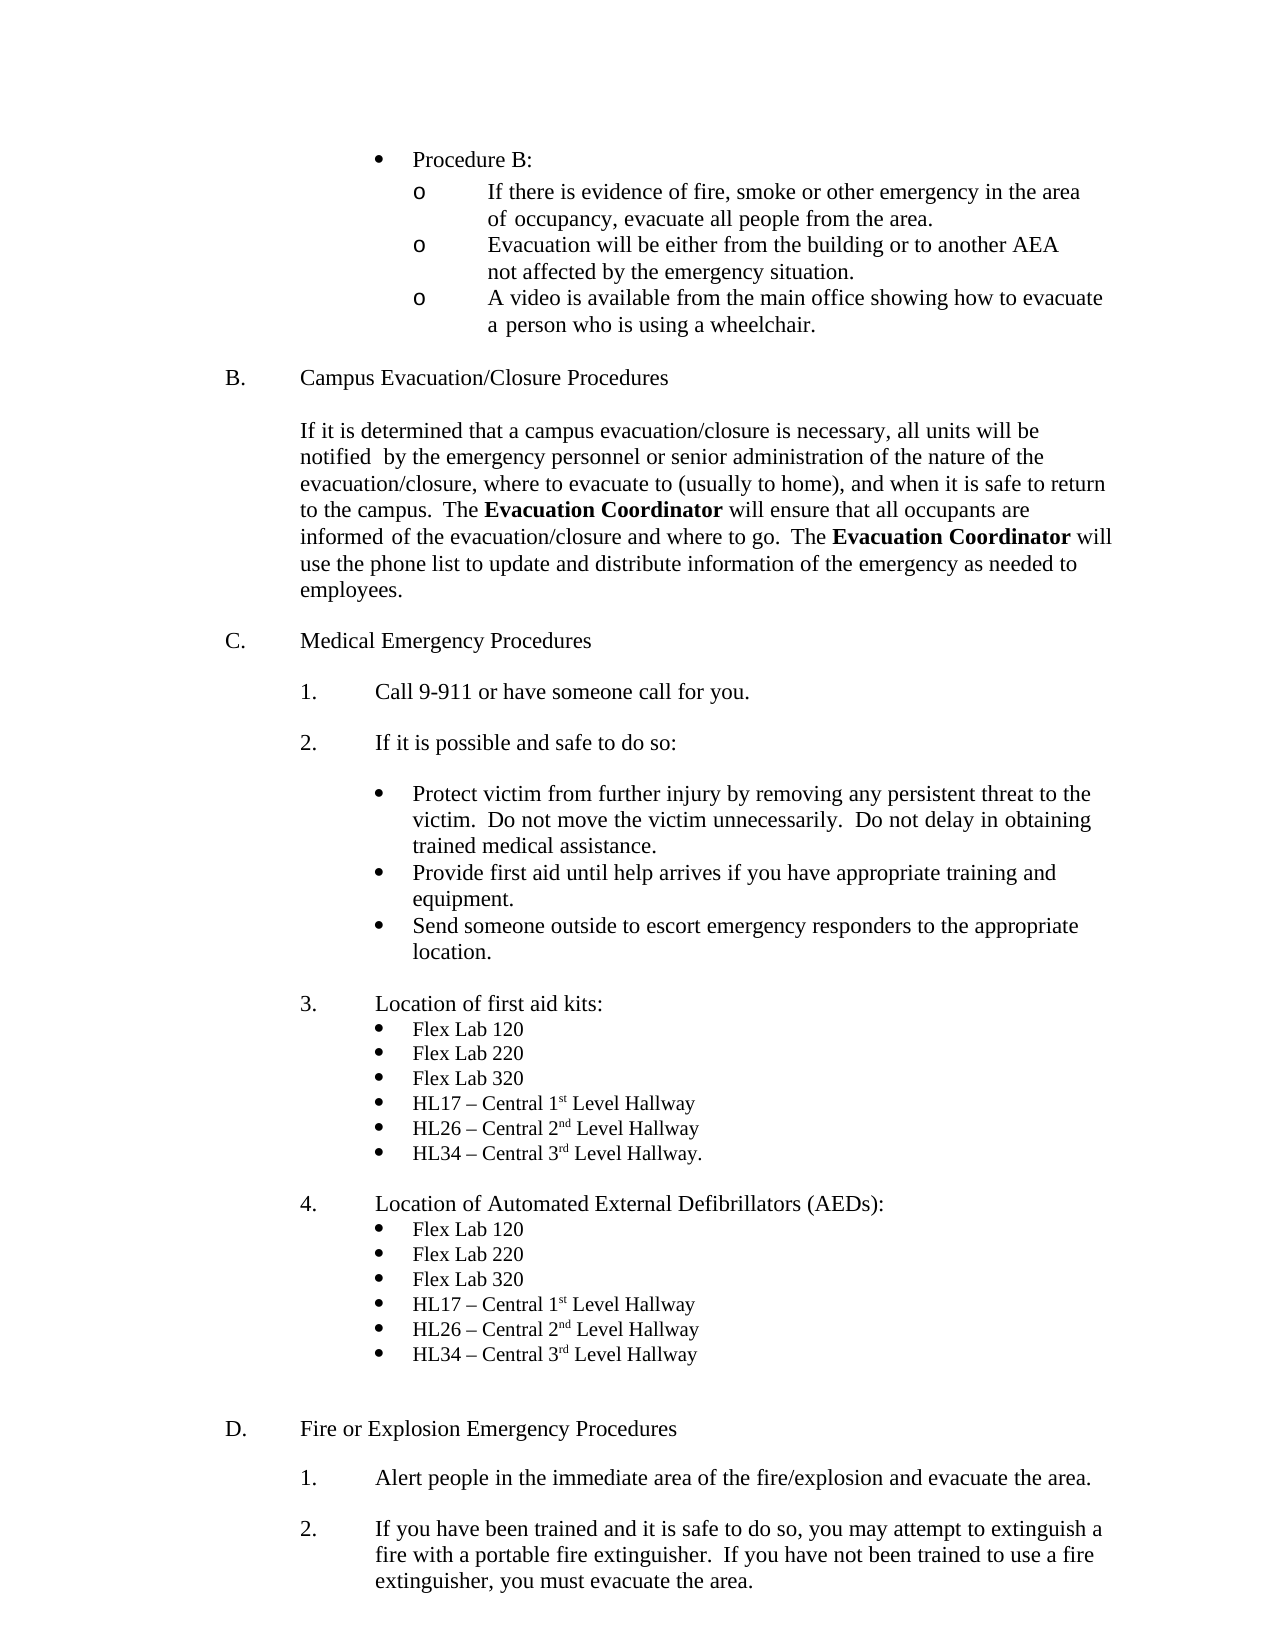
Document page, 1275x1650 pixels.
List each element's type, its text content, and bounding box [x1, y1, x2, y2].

list Send someone outside to escort emergency responders to the appropriate location. [375, 912, 1080, 964]
list Flex Lab 320 [375, 1066, 1093, 1091]
list If there is evidence of fire, smoke or other emergency in the area of occupancy, evacuate all people from the area. [412, 179, 1104, 232]
list Evacuation will be either from the building or to another AEA not affected by the emergency situation. [412, 232, 1093, 284]
list HL17 – Central 1st Level Hallway [375, 1091, 1093, 1116]
list Procedure B: [375, 146, 1133, 172]
list If you have been trained and it is safe to do so, you may attempt to extinguish a fire with a portable fire extinguisher. If you have not been trained to use a fire extinguisher, you must evacuate the area. [300, 1515, 1104, 1594]
list A video is available from the main office showing how to evacuate a person who is using a wheelchair. [412, 284, 1115, 337]
list HL34 – Central 3rd Level Hallway [375, 1342, 1093, 1366]
list Location of Automated External Defibrillators (AEDs): [300, 1190, 1093, 1217]
list Flex Lab 220 [375, 1242, 1093, 1267]
list HL34 – Central 3rd Level Hallway. [375, 1141, 1093, 1165]
list Fire or Explosion Emergency Procedures [225, 1415, 1133, 1442]
list Call 9-911 or have someone call for you. [300, 678, 1133, 704]
list HL26 – Central 2nd Level Hallway [375, 1116, 1093, 1140]
list Flex Lab 120 [375, 1016, 1093, 1041]
list HL17 – Central 1st Level Hallway [375, 1292, 1093, 1316]
list Medical Emergency Procedures [225, 627, 1133, 653]
list If it is possible and safe to do so: [300, 729, 1133, 755]
list Location of first aid kits: [300, 989, 1093, 1016]
list Flex Lab 120 [375, 1217, 1093, 1242]
list Campus Evacuation/Closure Procedures [225, 364, 1133, 390]
list Alert people in the immediate area of the fire/explosion and evacuate the area. [300, 1464, 1133, 1490]
list Flex Lab 320 [375, 1267, 1093, 1291]
list Provide first aid until help arrives if you have appropriate training and equipment. [375, 859, 1057, 912]
list HL26 – Central 2nd Level Hallway [375, 1317, 1093, 1341]
list Protect victim from further injury by removing any persistent threat to the victim. Do not move the victim unnecessarily. Do not delay in obtaining trained medical assistance. [375, 780, 1091, 859]
list Flex Lab 220 [375, 1041, 1093, 1066]
text If it is determined that a campus evacuation/closure is necessary, all units will be notified by the emergency personnel or senior administration of the nature of the evacuation/closure, where to evacuate to (usually to home), and when it is safe to return to the campus. The Evacuation Coordinator will ensure that all occupants are informed of the evacuation/closure and where to go. The Evacuation Coordinator will use the phone list to update and distribute information of the emergency as needed to employees. [300, 417, 1115, 602]
